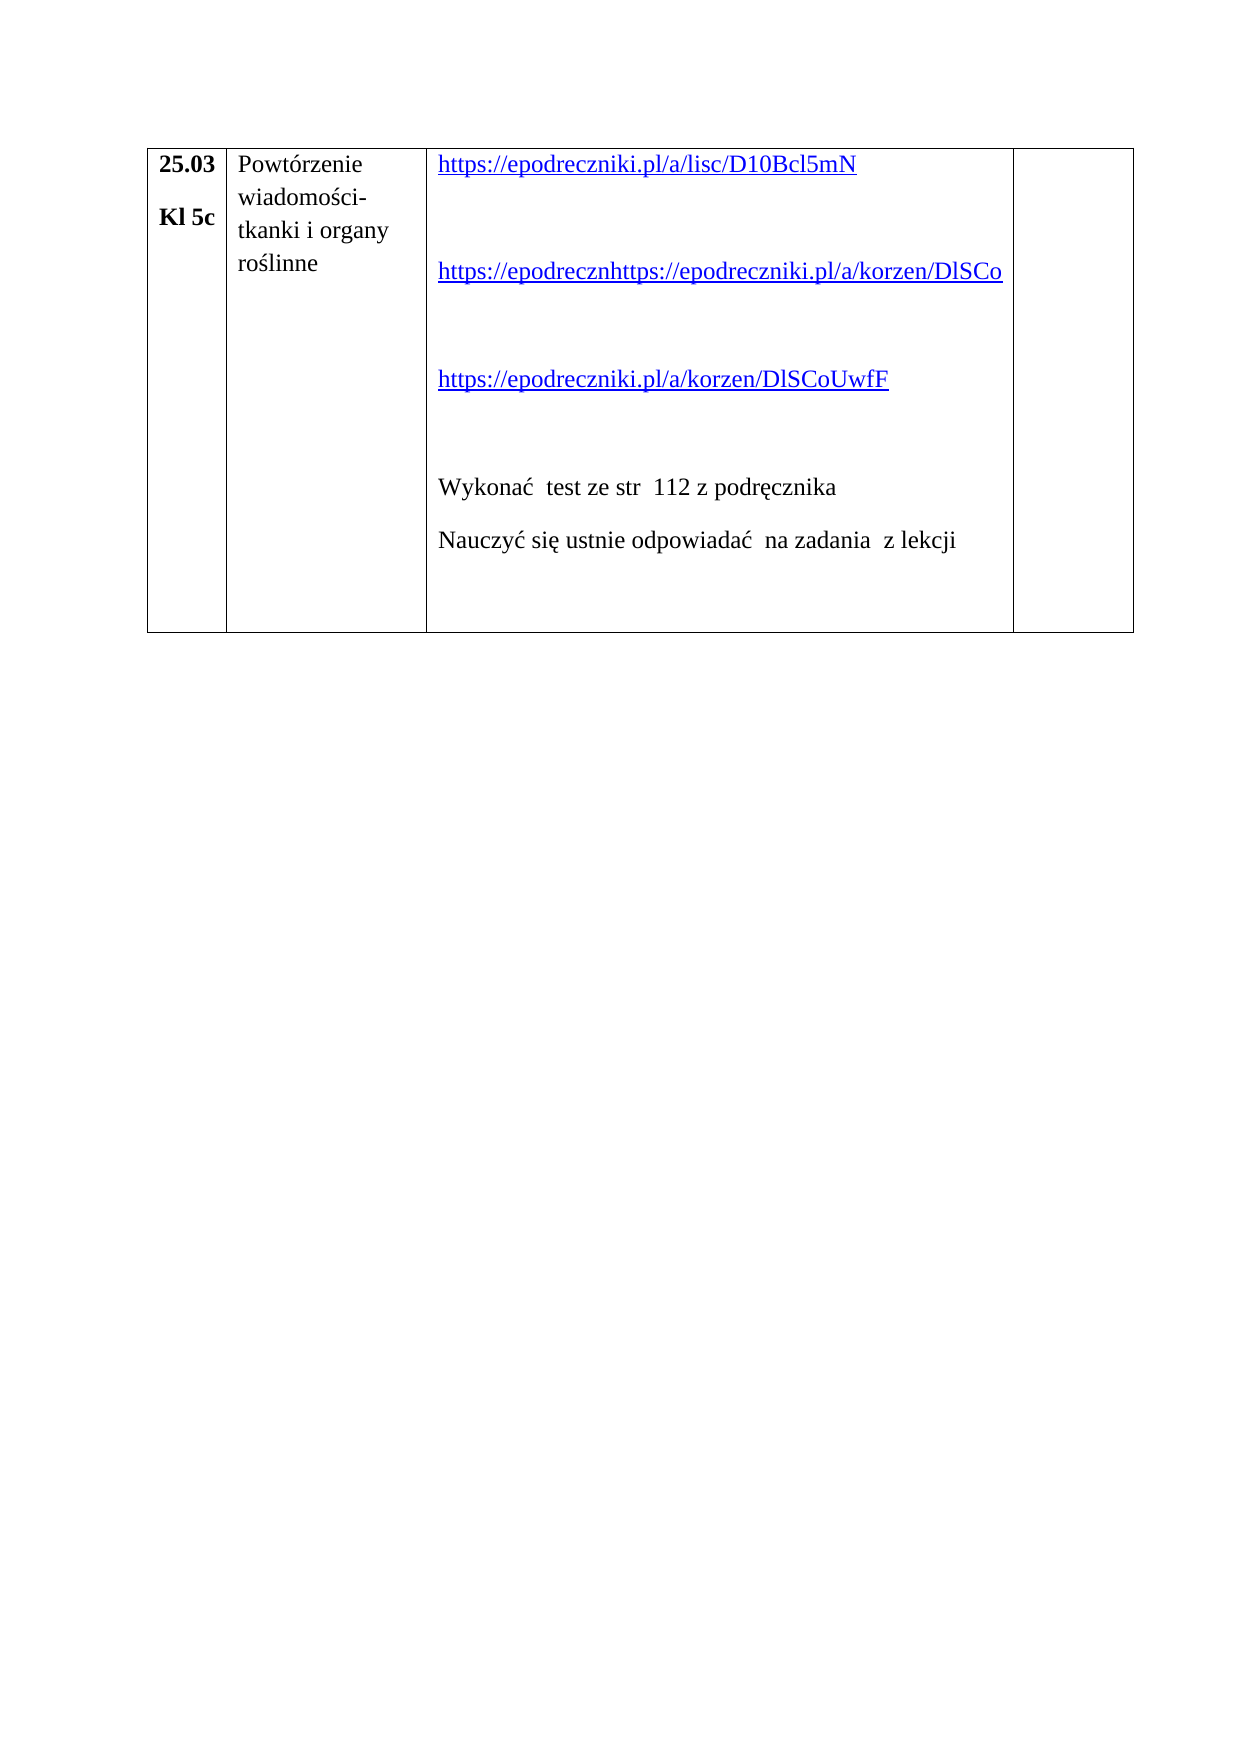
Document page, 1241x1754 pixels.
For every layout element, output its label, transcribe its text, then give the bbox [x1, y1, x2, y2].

table_header [1014, 149, 1133, 632]
table_header 25.03 Kl 5c [148, 149, 226, 632]
table_header Powtórzenie wiadomości- tkanki i organy roślinne [227, 149, 426, 632]
table_header https://epodreczniki.pl/a/lisc/D10Bcl5mN https://epodrecznhttps://epodreczniki.pl/a/korzen/DlSCo https://epodreczniki.pl/a/korzen/DlSCoUwfF Wykonać test ze str 112 z podręcznika Nauczyć się ustnie odpowiadać na zadania z lekcji [427, 149, 1013, 632]
